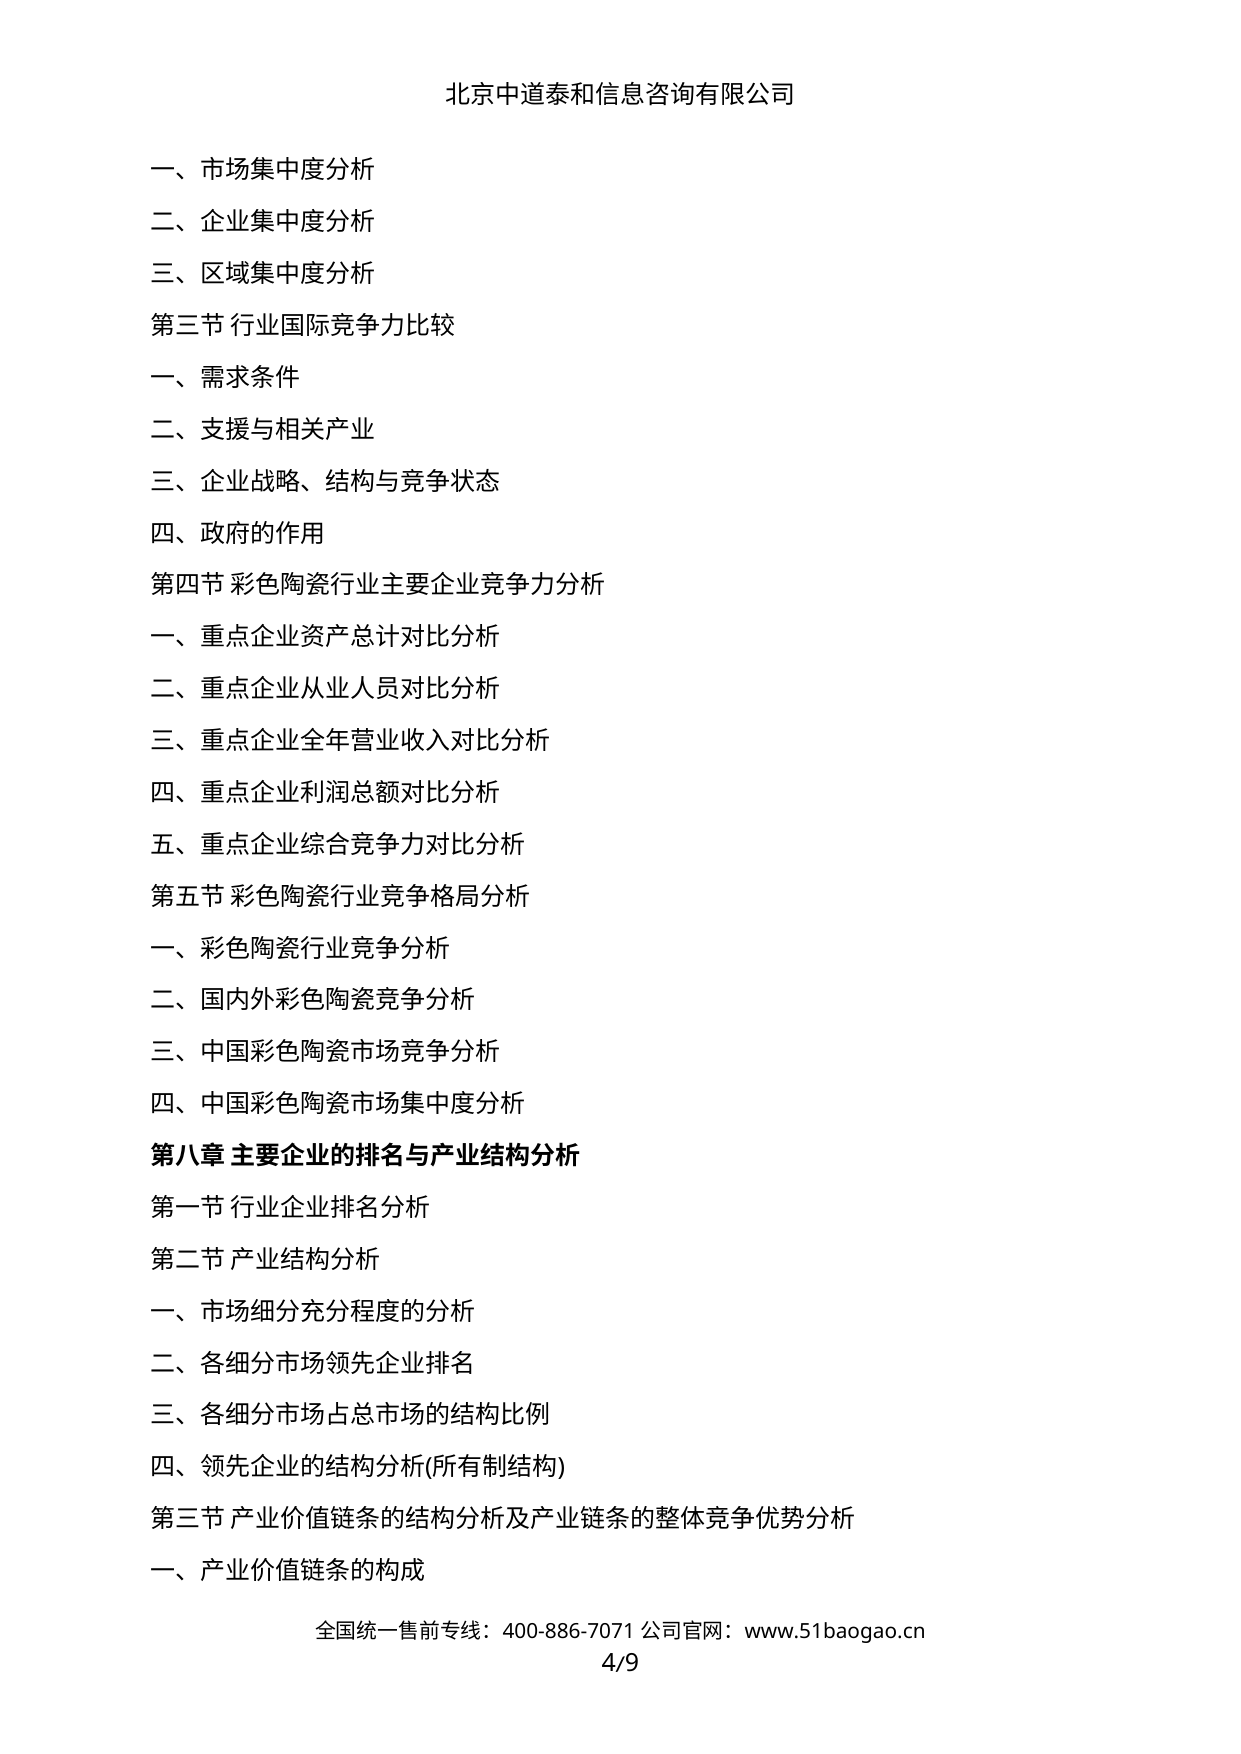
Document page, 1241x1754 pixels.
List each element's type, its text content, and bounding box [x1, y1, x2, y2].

text 五、重点企业综合竞争力对比分析 [150, 824, 1090, 861]
text 二、重点企业从业人员对比分析 [150, 669, 1090, 705]
text 第二节 产业结构分析 [150, 1239, 1090, 1276]
text 第三节 产业价值链条的结构分析及产业链条的整体竞争优势分析 [150, 1499, 1090, 1535]
text 一、需求条件 [150, 357, 1090, 394]
text 一、重点企业资产总计对比分析 [150, 617, 1090, 653]
text 三、区域集中度分析 [150, 254, 1090, 290]
text 三、企业战略、结构与竞争状态 [150, 461, 1090, 497]
text 二、支援与相关产业 [150, 409, 1090, 446]
text 三、各细分市场占总市场的结构比例 [150, 1395, 1090, 1431]
text 第一节 行业企业排名分析 [150, 1187, 1090, 1224]
text 四、政府的作用 [150, 513, 1090, 549]
text 二、企业集中度分析 [150, 202, 1090, 238]
text 二、国内外彩色陶瓷竞争分析 [150, 980, 1090, 1016]
text 三、中国彩色陶瓷市场竞争分析 [150, 1032, 1090, 1068]
text 第四节 彩色陶瓷行业主要企业竞争力分析 [150, 565, 1090, 601]
text 第三节 行业国际竞争力比较 [150, 306, 1090, 342]
text 一、产业价值链条的构成 [150, 1551, 1090, 1587]
text 四、重点企业利润总额对比分析 [150, 772, 1090, 809]
text 一、彩色陶瓷行业竞争分析 [150, 928, 1090, 964]
text 一、市场细分充分程度的分析 [150, 1291, 1090, 1327]
text 四、中国彩色陶瓷市场集中度分析 [150, 1084, 1090, 1120]
text 第八章 主要企业的排名与产业结构分析 [150, 1136, 1090, 1172]
text 第五节 彩色陶瓷行业竞争格局分析 [150, 876, 1090, 912]
text 三、重点企业全年营业收入对比分析 [150, 721, 1090, 757]
text 四、领先企业的结构分析(所有制结构) [150, 1447, 1090, 1483]
text 一、市场集中度分析 [150, 150, 1090, 186]
text 二、各细分市场领先企业排名 [150, 1343, 1090, 1379]
